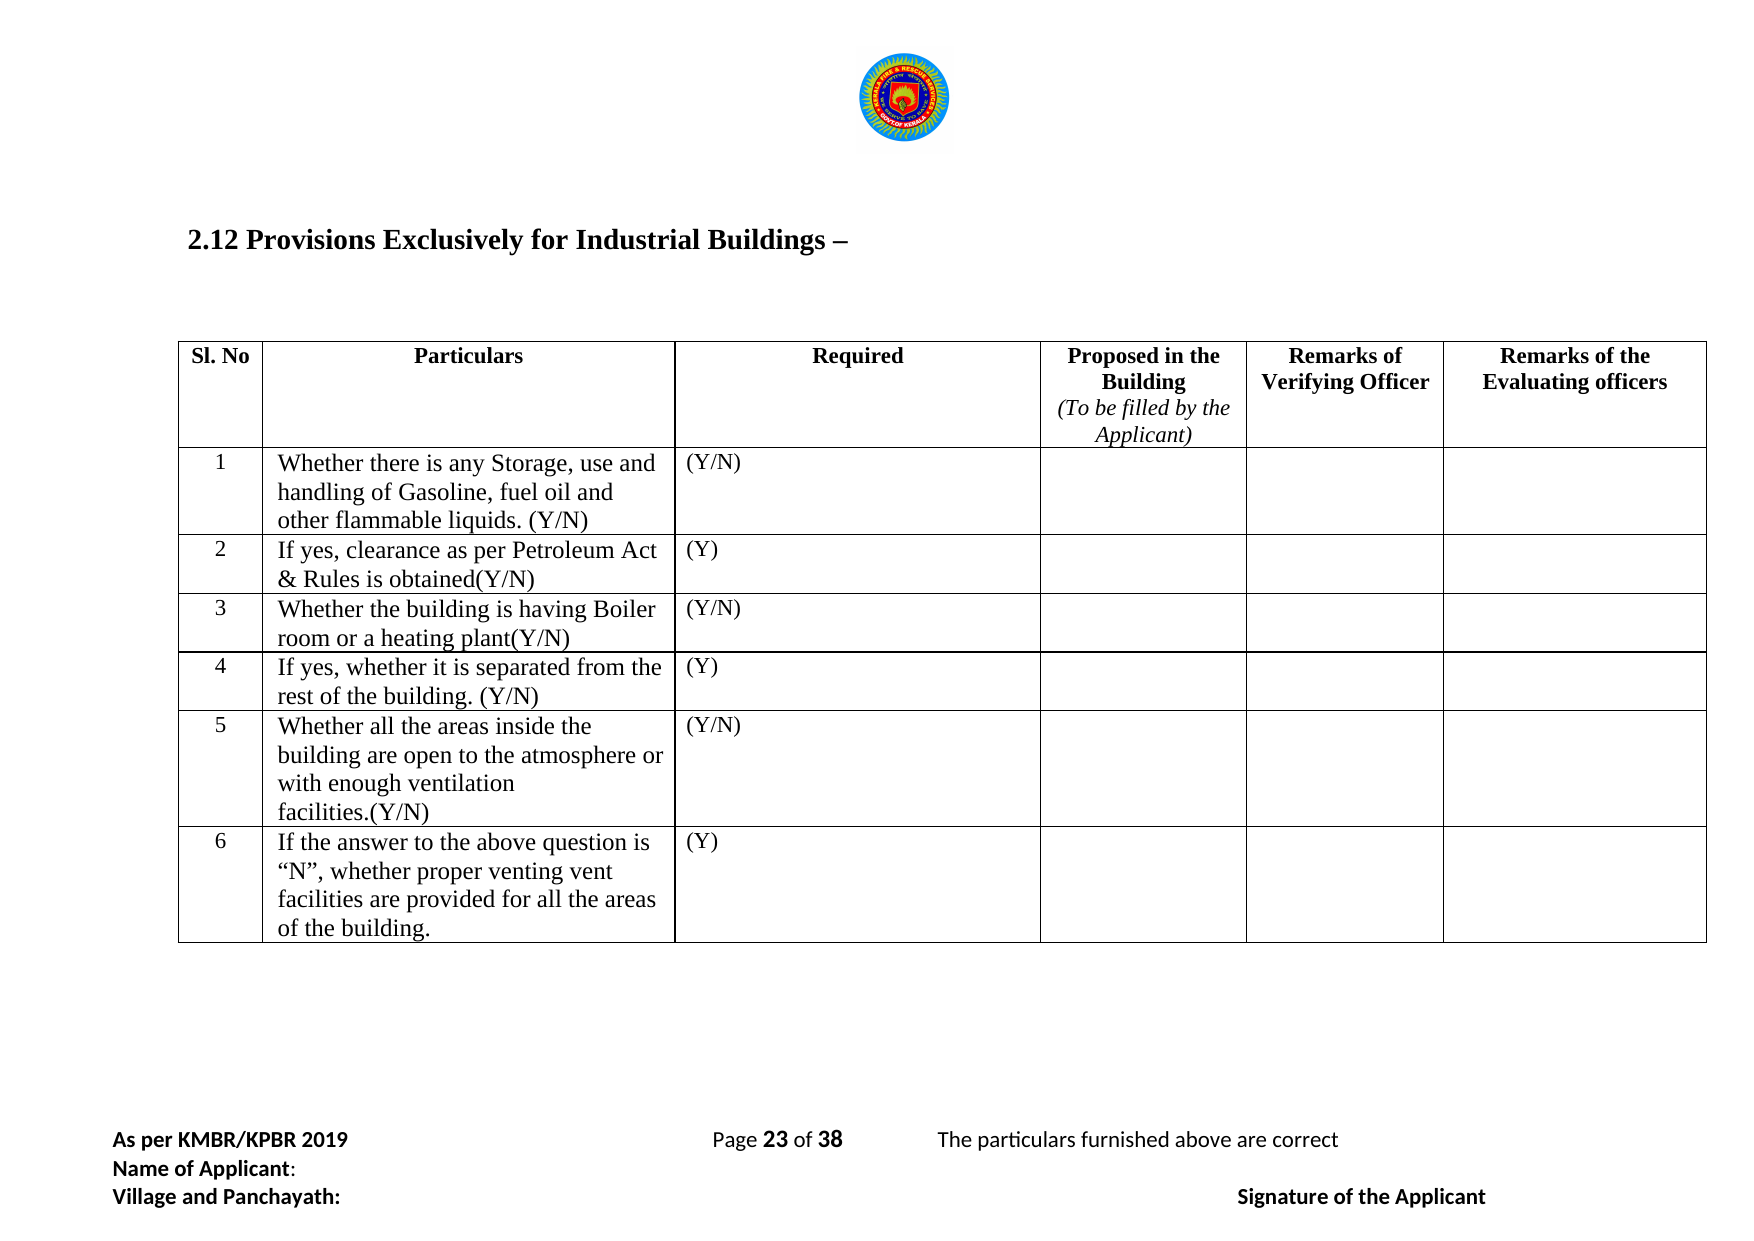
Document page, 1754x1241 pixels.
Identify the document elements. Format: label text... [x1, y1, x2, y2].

table_cell (Y) [676, 827, 1040, 942]
table_cell [1247, 827, 1443, 942]
table_cell [1041, 653, 1246, 710]
table_cell If the answer to the above question is “N”, whether proper venting vent facilities are provided for all the areas of the building. [263, 827, 674, 942]
table_cell [1247, 535, 1443, 593]
table_cell (Y) [676, 653, 1040, 710]
table_cell 2 [179, 535, 262, 593]
table_cell Whether there is any Storage, use and handling of Gasoline, fuel oil and other flammable liquids. (Y/N) [263, 448, 674, 534]
table_cell [1444, 448, 1706, 534]
table_cell [1444, 594, 1706, 651]
table_cell If yes, clearance as per Petroleum Act & Rules is obtained(Y/N) [263, 535, 674, 593]
table_cell [1247, 711, 1443, 826]
table_cell [1041, 711, 1246, 826]
table_cell (Y/N) [676, 711, 1040, 826]
picture [855, 46, 954, 154]
table_header Remarks of the Evaluating officers [1444, 342, 1706, 447]
table_cell [1247, 448, 1443, 534]
table_cell 5 [179, 711, 262, 826]
table_cell 1 [179, 448, 262, 534]
table_cell [1041, 535, 1246, 593]
table_cell [1444, 711, 1706, 826]
table_cell 4 [179, 653, 262, 710]
table_cell [1444, 535, 1706, 593]
table_cell [1041, 827, 1246, 942]
table_cell [1247, 594, 1443, 651]
table_cell Whether all the areas inside the building are open to the atmosphere or with enough ventilation facilities.(Y/N) [263, 711, 674, 826]
table_cell If yes, whether it is separated from the rest of the building. (Y/N) [263, 653, 674, 710]
table_cell [1041, 448, 1246, 534]
table_cell [1247, 653, 1443, 710]
table_cell Whether the building is having Boiler room or a heating plant(Y/N) [263, 594, 674, 651]
table_header Particulars [263, 342, 674, 447]
text 2.12 Provisions Exclusively for Industrial Buildings – [187, 222, 1697, 255]
table_cell [1444, 827, 1706, 942]
table_header Sl. No [179, 342, 262, 447]
table_header Required [676, 342, 1040, 447]
table_header Remarks of Verifying Officer [1247, 342, 1443, 447]
table_cell 3 [179, 594, 262, 651]
table_cell (Y/N) [676, 594, 1040, 651]
table_cell [1444, 653, 1706, 710]
table_header Proposed in the Building (To be filled by the Applicant) [1041, 342, 1246, 447]
table_cell 6 [179, 827, 262, 942]
table_cell (Y/N) [676, 448, 1040, 534]
table_cell (Y) [676, 535, 1040, 593]
table_cell [1041, 594, 1246, 651]
